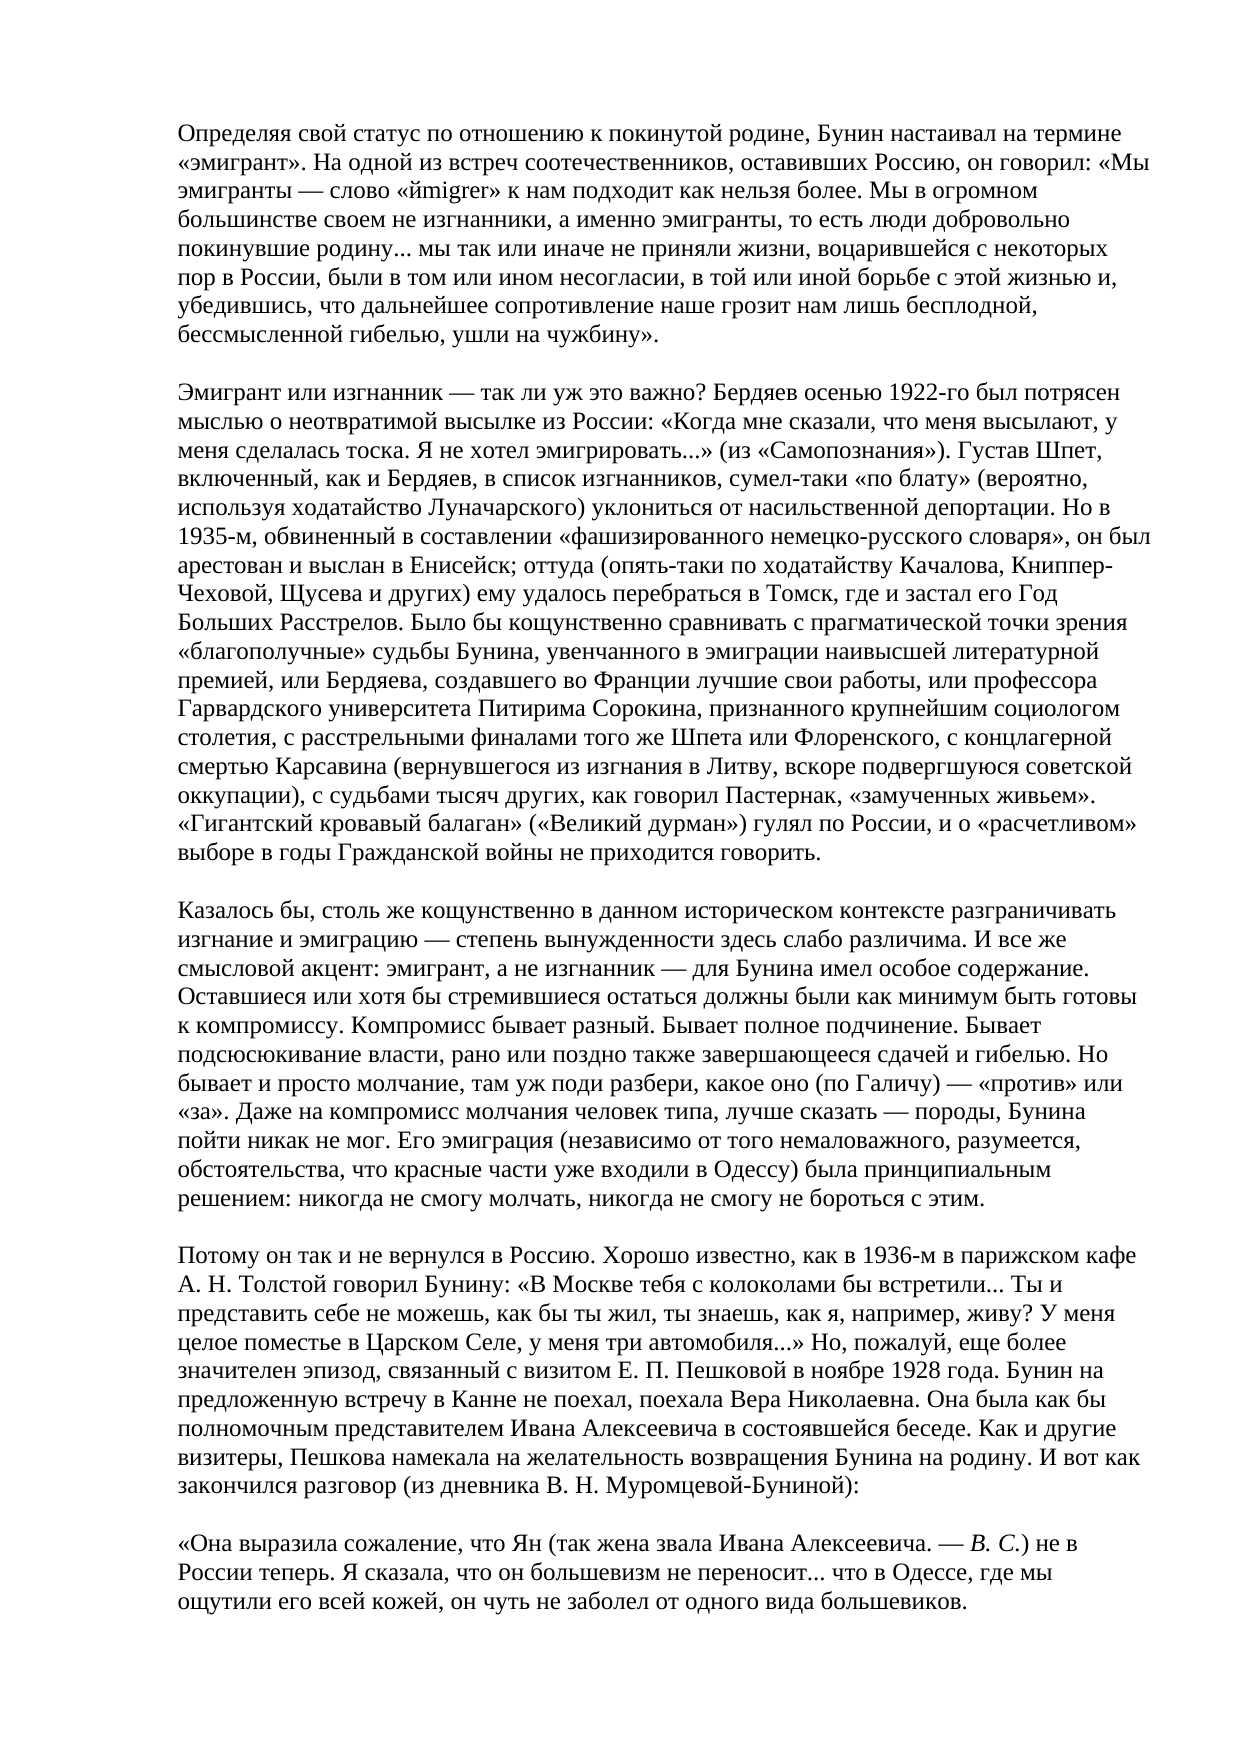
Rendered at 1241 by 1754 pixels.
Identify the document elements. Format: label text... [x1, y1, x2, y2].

text Определяя свой статус по отношению к покинутой родине, Бунин настаивал на термине «эмигрант». На одной из встреч соотечественников, оставивших Россию, он говорил: «Мы эмигранты — слово «йmigrer» к нам подходит как нельзя более. Мы в огромном большинстве своем не изгнанники, а именно эмигранты, то есть люди добровольно покинувшие родину... мы так или иначе не приняли жизни, воцарившейся с некоторых пор в России, были в том или ином несогласии, в той или иной борьбе с этой жизнью и, убедившись, что дальнейшее сопротивление наше грозит нам лишь бесплодной, бессмысленной гибелью, ушли на чужбину». [177, 118, 1152, 348]
text Казалось бы, столь же кощунственно в данном историческом контексте разграничивать изгнание и эмиграцию — степень вынужденности здесь слабо различима. И все же смысловой акцент: эмигрант, а не изгнанник — для Бунина имел особое содержание. Оставшиеся или хотя бы стремившиеся остаться должны были как минимум быть готовы к компромиссу. Компромисс бывает разный. Бывает полное подчинение. Бывает подсюсюкивание власти, рано или поздно также завершающееся сдачей и гибелью. Но бывает и просто молчание, там уж поди разбери, какое оно (по Галичу) — «против» или «за». Даже на компромисс молчания человек типа, лучше сказать — породы, Бунина пойти никак не мог. Его эмиграция (независимо от того немаловажного, разумеется, обстоятельства, что красные части уже входили в Одессу) была принципиальным решением: никогда не смогу молчать, никогда не смогу не бороться с этим. [177, 895, 1152, 1211]
text Эмигрант или изгнанник — так ли уж это важно? Бердяев осенью 1922-го был потрясен мыслью о неотвратимой высылке из России: «Когда мне сказали, что меня высылают, у меня сделалась тоска. Я не хотел эмигрировать...» (из «Самопознания»). Густав Шпет, включенный, как и Бердяев, в список изгнанников, сумел-таки «по блату» (вероятно, используя ходатайство Луначарского) уклониться от насильственной депортации. Но в 1935-м, обвиненный в составлении «фашизированного немецко-русского словаря», он был арестован и выслан в Енисейск; оттуда (опять-таки по ходатайству Качалова, Книппер-Чеховой, Щусева и других) ему удалось перебраться в Томск, где и застал его Год Больших Расстрелов. Было бы кощунственно сравнивать с прагматической точки зрения «благополучные» судьбы Бунина, увенчанного в эмиграции наивысшей литературной премией, или Бердяева, создавшего во Франции лучшие свои работы, или профессора Гарвардского университета Питирима Сорокина, признанного крупнейшим социологом столетия, с расстрельными финалами того же Шпета или Флоренского, с концлагерной смертью Карсавина (вернувшегося из изгнания в Литву, вскоре подвергшуюся советской оккупации), с судьбами тысяч других, как говорил Пастернак, «замученных живьем». «Гигантский кровавый балаган» («Великий дурман») гулял по России, и о «расчетливом» выборе в годы Гражданской войны не приходится говорить. [177, 377, 1152, 866]
text Потому он так и не вернулся в Россию. Хорошо известно, как в 1936-м в парижском кафе А. Н. Толстой говорил Бунину: «В Москве тебя с колоколами бы встретили... Ты и представить себе не можешь, как бы ты жил, ты знаешь, как я, например, живу? У меня целое поместье в Царском Селе, у меня три автомобиля...» Но, пожалуй, еще более значителен эпизод, связанный с визитом Е. П. Пешковой в ноябре 1928 года. Бунин на предложенную встречу в Канне не поехал, поехала Вера Николаевна. Она была как бы полномочным представителем Ивана Алексеевича в состоявшейся беседе. Как и другие визитеры, Пешкова намекала на желательность возвращения Бунина на родину. И вот как закончился разговор (из дневника В. Н. Муромцевой-Буниной): [177, 1241, 1152, 1499]
text «Она выразила сожаление, что Ян (так жена звала Ивана Алексеевича. — В. С.) не в России теперь. Я сказала, что он большевизм не переносит... что в Одессе, где мы ощутили его всей кожей, он чуть не заболел от одного вида большевиков. [177, 1528, 1152, 1615]
